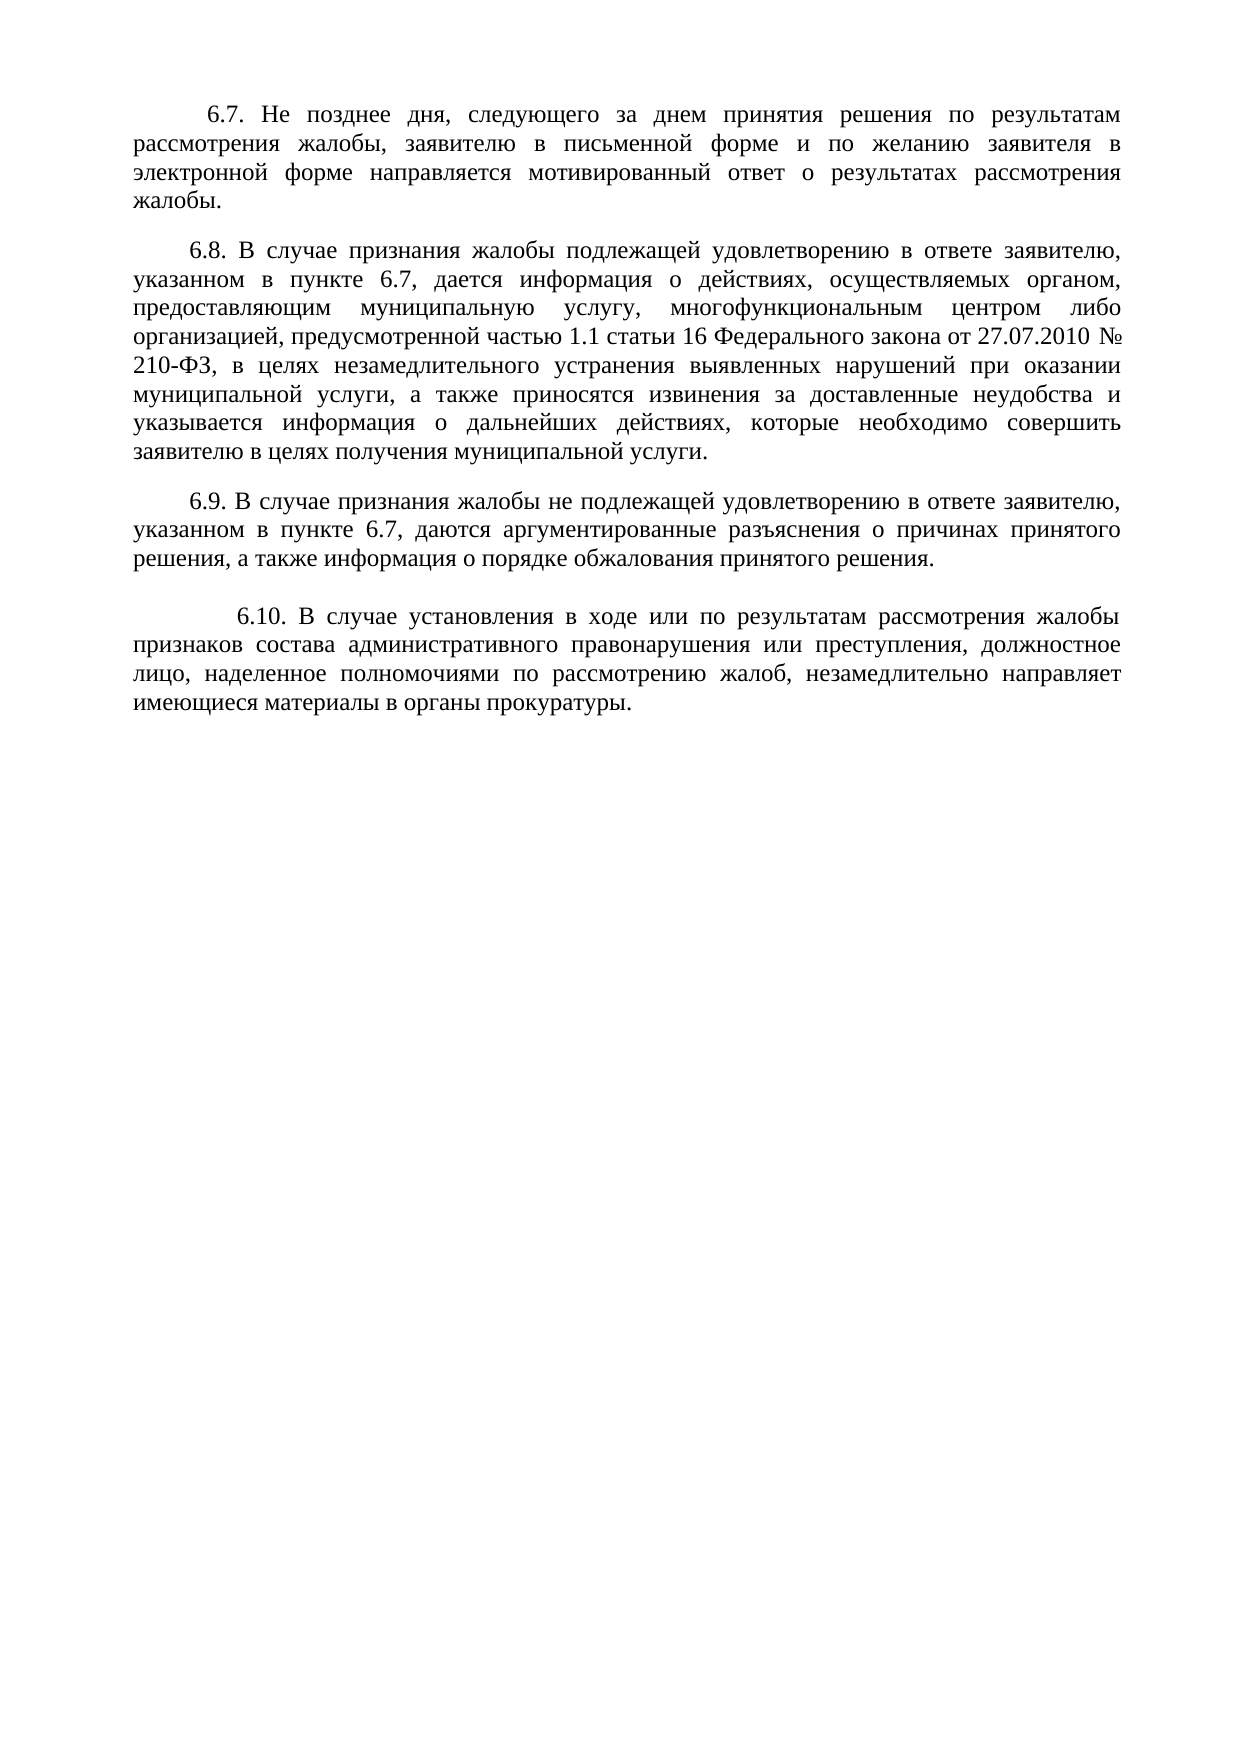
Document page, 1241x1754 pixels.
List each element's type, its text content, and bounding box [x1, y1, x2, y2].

text 6.9. В случае признания жалобы не подлежащей удовлетворению в ответе заявителю, указанном в пункте 6.7, даются аргументированные разъяснения о причинах принятого решения, а также информация о порядке обжалования принятого решения. [133, 486, 1122, 572]
text 6.10. В случае установления в ходе или по результатам рассмотрения жалобы признаков состава административного правонарушения или преступления, должностное лицо, наделенное полномочиями по рассмотрению жалоб, незамедлительно направляет имеющиеся материалы в органы прокуратуры. [133, 601, 1122, 716]
text 6.8. В случае признания жалобы подлежащей удовлетворению в ответе заявителю, указанном в пункте 6.7, дается информация о действиях, осуществляемых органом, предоставляющим муниципальную услугу, многофункциональным центром либо организацией, предусмотренной частью 1.1 статьи 16 Федерального закона от 27.07.2010 № 210-ФЗ, в целях незамедлительного устранения выявленных нарушений при оказании муниципальной услуги, а также приносятся извинения за доставленные неудобства и указывается информация о дальнейших действиях, которые необходимо совершить заявителю в целях получения муниципальной услуги. [133, 235, 1122, 465]
text 6.7. Не позднее дня, следующего за днем принятия решения по результатам рассмотрения жалобы, заявителю в письменной форме и по желанию заявителя в электронной форме направляется мотивированный ответ о результатах рассмотрения жалобы. [133, 99, 1122, 214]
